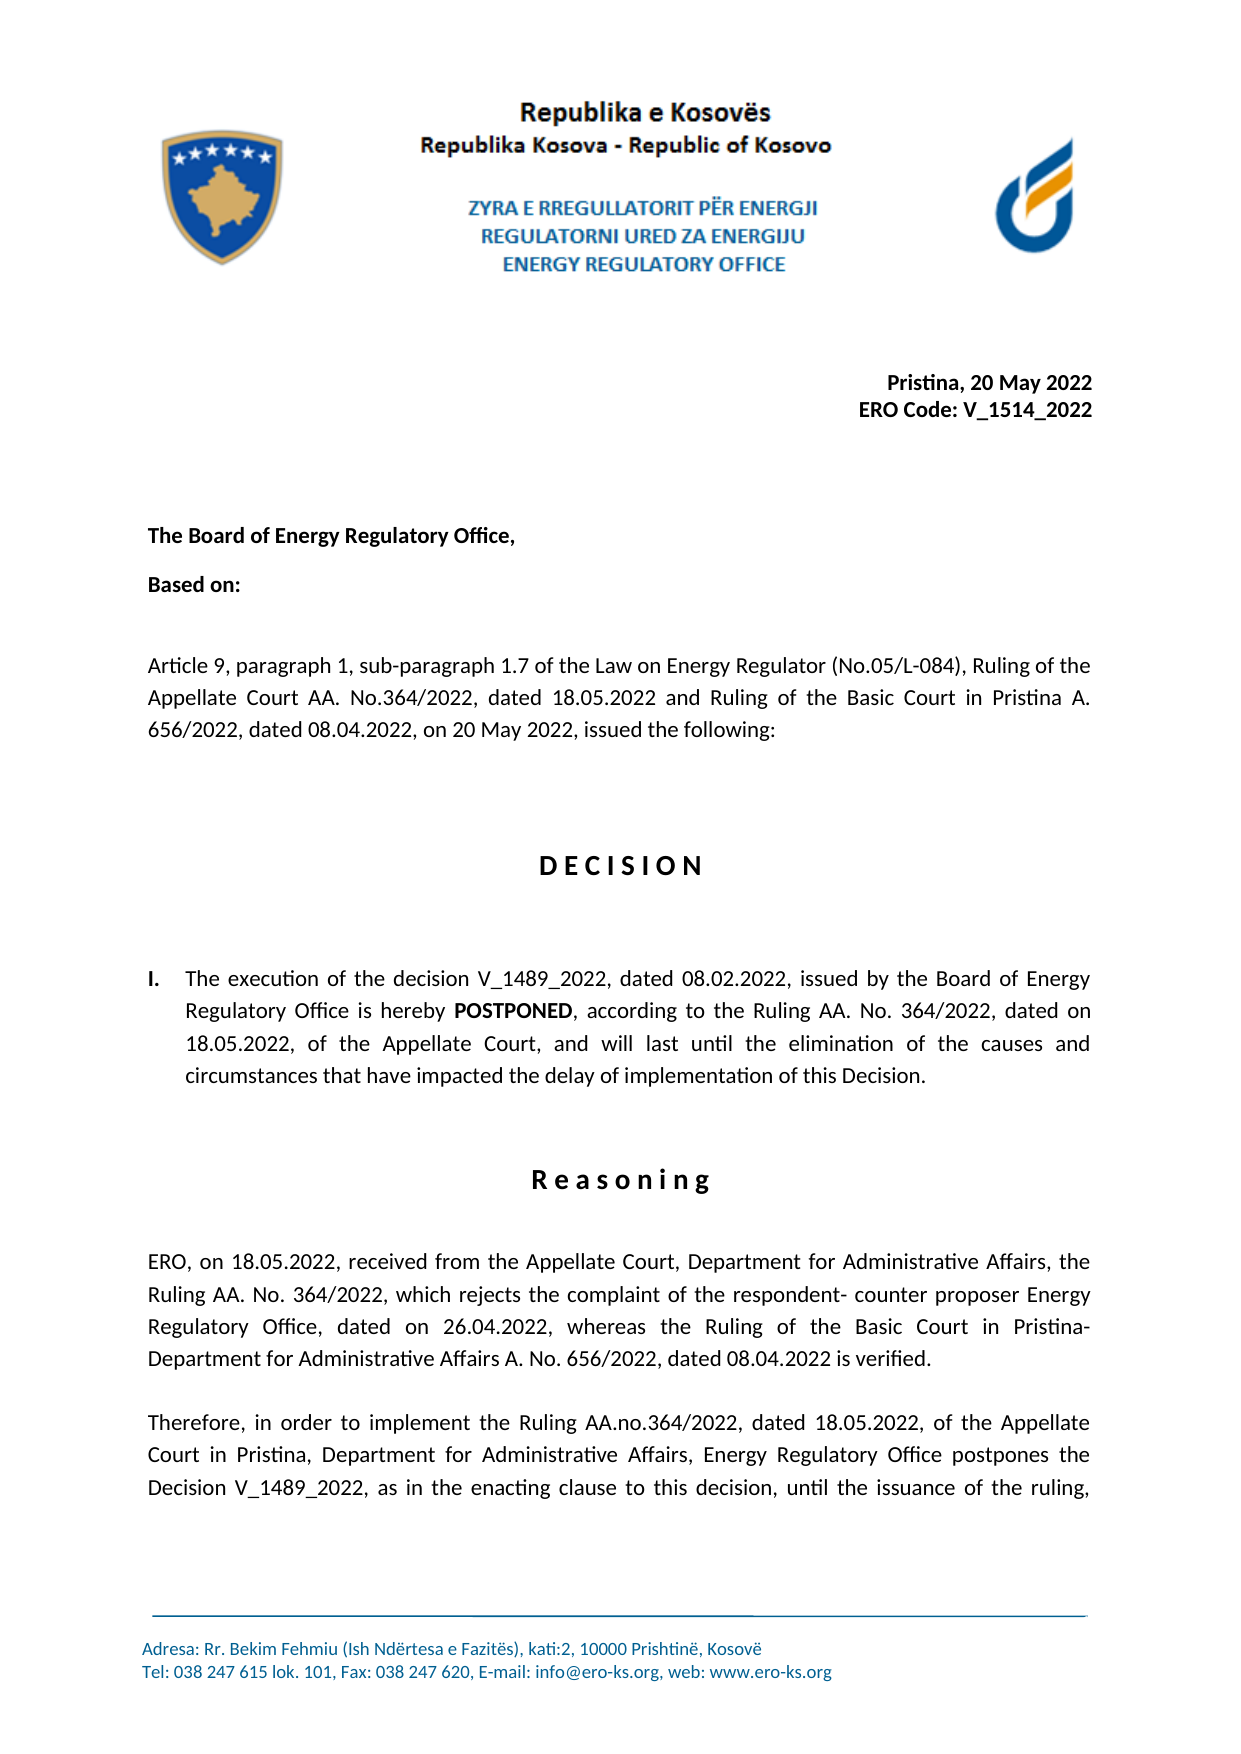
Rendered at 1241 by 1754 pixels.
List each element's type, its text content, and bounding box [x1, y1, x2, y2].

text Pristina, 20 May 2022 [148, 368, 1092, 396]
picture [147, 89, 1093, 284]
text ERO, on 18.05.2022, received from the Appellate Court, Department for Administrative Affairs, the Ruling AA. No. 364/2022, which rejects the complaint of the respondent- counter proposer Energy Regulatory Office, dated on 26.04.2022, whereas the Ruling of the Basic Court in Pristina- Department for Administrative Affairs A. No. 656/2022, dated 08.04.2022 is verified. [148, 1247, 1092, 1372]
list The execution of the decision V_1489_2022, dated 08.02.2022, issued by the Board of Energy Regulatory Office is hereby POSTPONED, according to the Ruling AA. No. 364/2022, dated on 18.05.2022, of the Appellate Court, and will last until the elimination of the causes and circumstances that have impacted the delay of implementation of this Decision. [148, 964, 1092, 1089]
text The Board of Energy Regulatory Office, [148, 521, 1092, 549]
text R e a s o n i n g [148, 1161, 1092, 1197]
text D E C I S I O N [148, 847, 1092, 883]
picture [573, 1667, 580, 1676]
text ERO Code: V_1514_2022 [148, 396, 1092, 424]
text Article 9, paragraph 1, sub-paragraph 1.7 of the Law on Energy Regulator (No.05/L-084), Ruling of the Appellate Court AA. No.364/2022, dated 18.05.2022 and Ruling of the Basic Court in Pristina A. 656/2022, dated 08.04.2022, on 20 May 2022, issued the following: [148, 651, 1092, 744]
text Based on: [148, 570, 1092, 598]
